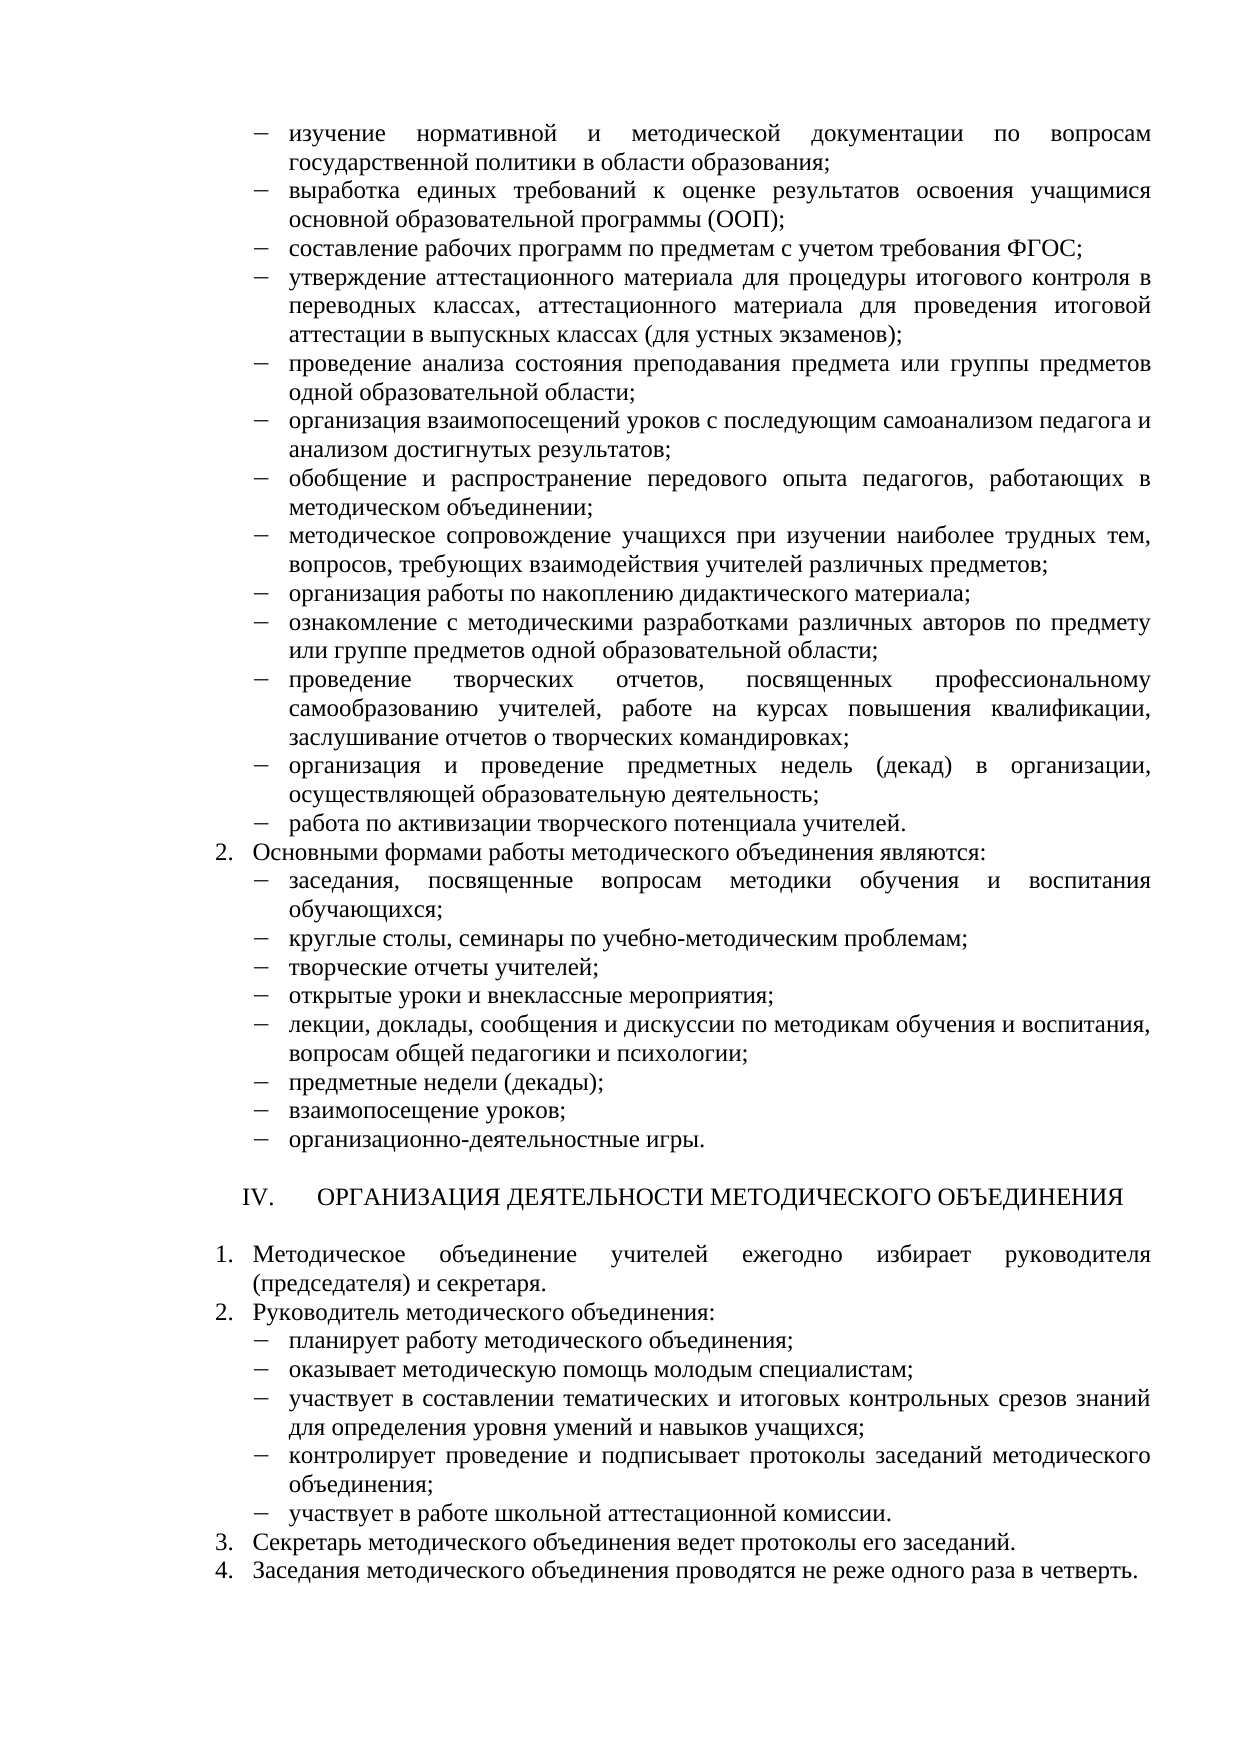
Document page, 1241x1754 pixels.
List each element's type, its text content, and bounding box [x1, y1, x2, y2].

list контролирует проведение и подписывает протоколы заседаний методического объединения; [251, 1441, 1152, 1498]
list проведение творческих отчетов, посвященных профессиональному самообразованию учителей, работе на курсах повышения квалификации, заслушивание отчетов о творческих командировках; [251, 664, 1152, 751]
list проведение анализа состояния преподавания предмета или группы предметов одной образовательной области; [251, 348, 1152, 406]
list организация и проведение предметных недель (декад) в организации, осуществляющей образовательную деятельность; [251, 751, 1152, 808]
list оказывает методическую помощь молодым специалистам; [251, 1354, 1152, 1383]
list заседания, посвященные вопросам методики обучения и воспитания обучающихся; [251, 866, 1152, 923]
list составление рабочих программ по предметам с учетом требования ФГОС; [251, 233, 1152, 262]
list взаимопосещение уроков; [251, 1096, 1152, 1124]
list организация взаимопосещений уроков с последующим самоанализом педагога и анализом достигнутых результатов; [251, 406, 1152, 463]
list Организация деятельности методического объединения [215, 1182, 1152, 1211]
list методическое сопровождение учащихся при изучении наиболее трудных тем, вопросов, требующих взаимодействия учителей различных предметов; [251, 521, 1152, 578]
list участвует в составлении тематических и итоговых контрольных срезов знаний для определения уровня умений и навыков учащихся; [251, 1383, 1152, 1441]
list утверждение аттестационного материала для процедуры итогового контроля в переводных классах, аттестационного материала для проведения итоговой аттестации в выпускных классах (для устных экзаменов); [251, 262, 1152, 348]
list ознакомление с методическими разработками различных авторов по предмету или группе предметов одной образовательной области; [251, 607, 1152, 664]
list изучение нормативной и методической документации по вопросам государственной политики в области образования; [251, 118, 1152, 176]
list предметные недели (декады); [251, 1067, 1152, 1096]
list организация работы по накоплению дидактического материала; [251, 578, 1152, 607]
list Секретарь методического объединения ведет протоколы его заседаний. [215, 1527, 1152, 1556]
list участвует в работе школьной аттестационной комиссии. [251, 1498, 1152, 1527]
list планирует работу методического объединения; [251, 1326, 1152, 1354]
list круглые столы, семинары по учебно-методическим проблемам; [251, 923, 1152, 952]
list творческие отчеты учителей; [251, 952, 1152, 981]
list Основными формами работы методического объединения являются: [215, 837, 1152, 866]
list организационно-деятельностные игры. [251, 1124, 1152, 1153]
list лекции, доклады, сообщения и дискуссии по методикам обучения и воспитания, вопросам общей педагогики и психологии; [251, 1009, 1152, 1067]
list выработка единых требований к оценке результатов освоения учащимися основной образовательной программы (ООП); [251, 176, 1152, 233]
list Руководитель методического объединения: [215, 1297, 1152, 1326]
list открытые уроки и внеклассные мероприятия; [251, 981, 1152, 1009]
list обобщение и распространение передового опыта педагогов, работающих в методическом объединении; [251, 463, 1152, 521]
list работа по активизации творческого потенциала учителей. [251, 808, 1152, 837]
list Методическое объединение учителей ежегодно избирает руководителя (председателя) и секретаря. [215, 1239, 1152, 1297]
list Заседания методического объединения проводятся не реже одного раза в четверть. [215, 1556, 1152, 1584]
